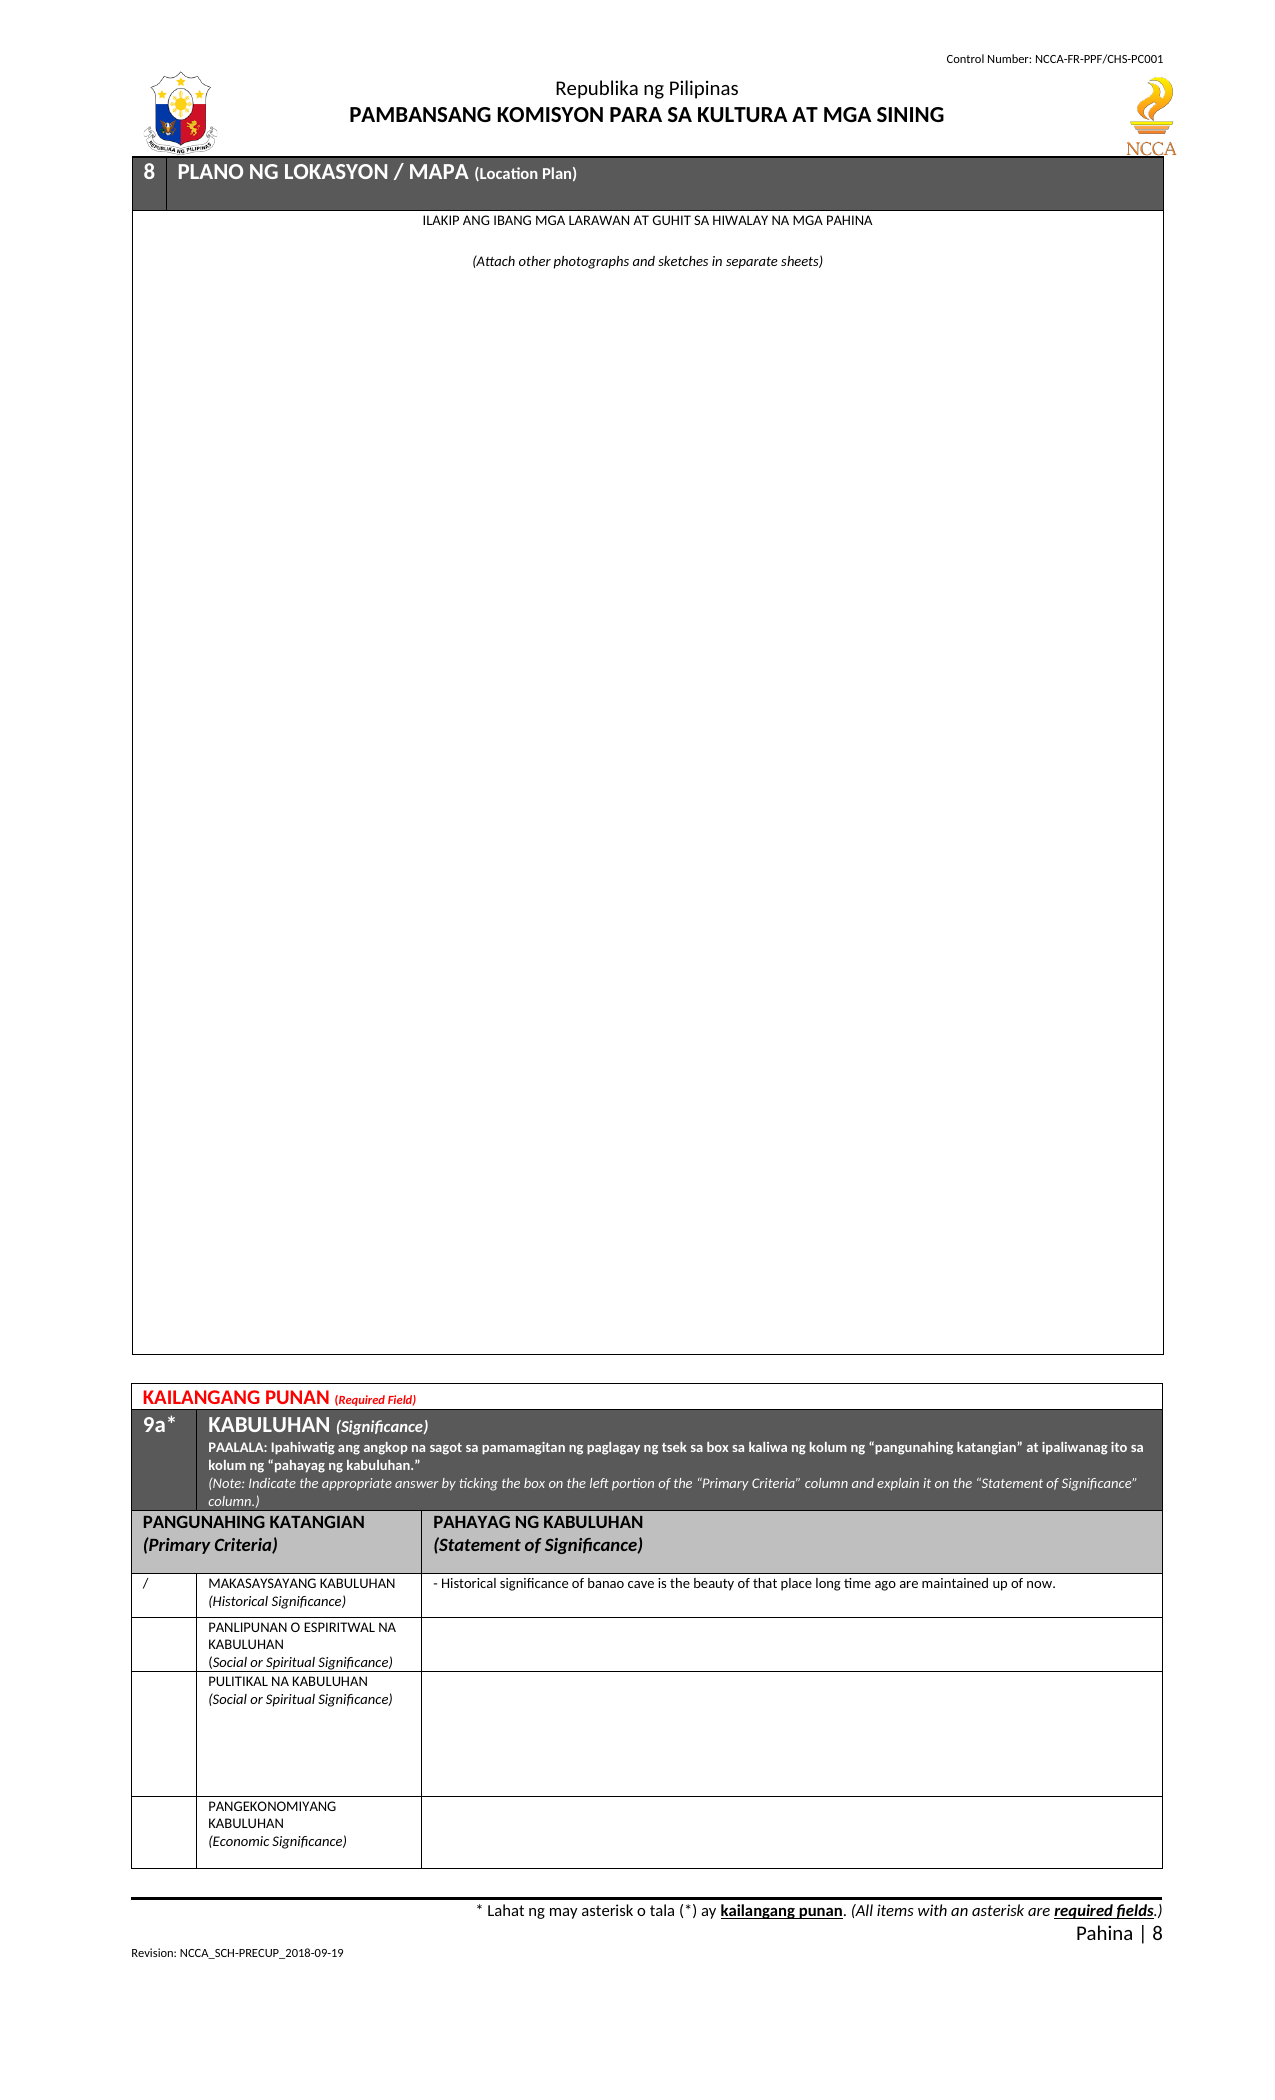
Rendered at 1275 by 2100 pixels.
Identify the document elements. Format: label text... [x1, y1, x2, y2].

table_cell [132, 1672, 196, 1796]
table_cell PANLIPUNAN O ESPIRITWAL NA KABULUHAN (Social or Spiritual Significance) [197, 1618, 421, 1671]
table_cell / [132, 1574, 196, 1617]
table_header PLANO NG LOKASYON / MAPA (Location Plan) [167, 158, 1163, 210]
table_cell [422, 1618, 1162, 1671]
table_header 8 [133, 158, 166, 210]
table_header KAILANGANG PUNAN (Required Field) [132, 1384, 1162, 1409]
table_cell - Historical significance of banao cave is the beauty of that place long time ago are maintained up of now. [422, 1574, 1162, 1617]
picture [143, 71, 218, 155]
table_cell 9a* [132, 1410, 196, 1510]
table_cell [422, 1797, 1162, 1868]
picture [1126, 76, 1177, 156]
table_cell KABULUHAN (Significance) PAALALA: Ipahiwatig ang angkop na sagot sa pamamagitan ng paglagay ng tsek sa box sa kaliwa ng kolum ng “pangunahing katangian” at ipaliwanag ito sa kolum ng “pahayag ng kabuluhan.” (Note: Indicate the appropriate answer by ticking the box on the left portion of the “Primary Criteria” column and explain it on the “Statement of Significance” column.) [197, 1410, 1162, 1510]
table_cell PAHAYAG NG KABULUHAN (Statement of Significance) [422, 1511, 1162, 1573]
table_cell PANGUNAHING KATANGIAN (Primary Criteria) [132, 1511, 421, 1573]
table_cell [132, 1618, 196, 1671]
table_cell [197, 1797, 421, 1868]
table_cell [132, 1797, 196, 1868]
table_cell ILAKIP ANG IBANG MGA LARAWAN AT GUHIT SA HIWALAY NA MGA PAHINA (Attach other photographs and sketches in separate sheets) [133, 211, 1163, 1354]
table_cell [422, 1672, 1162, 1796]
table_cell PULITIKAL NA KABULUHAN (Social or Spiritual Significance) [197, 1672, 421, 1796]
table_cell MAKASAYSAYANG KABULUHAN (Historical Significance) [197, 1574, 421, 1617]
